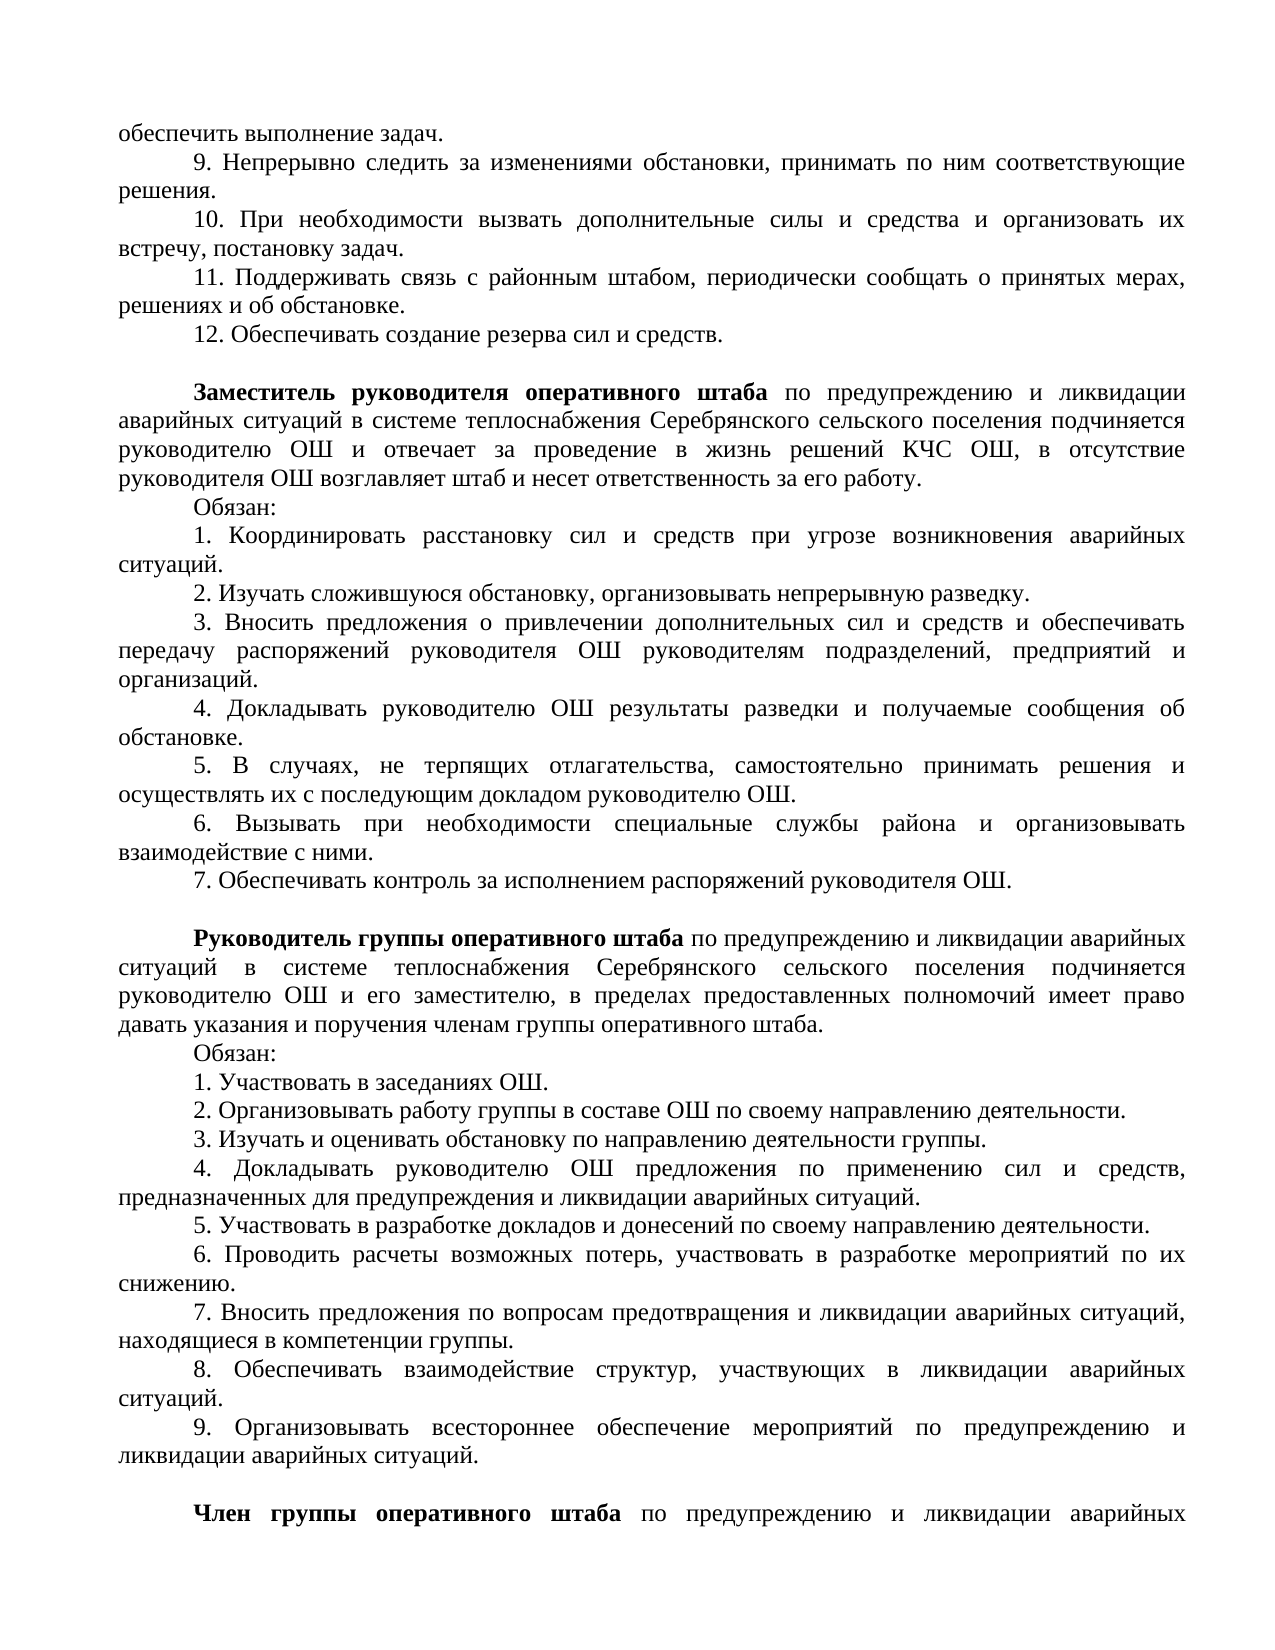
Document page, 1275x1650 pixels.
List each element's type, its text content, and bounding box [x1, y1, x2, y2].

text 10. При необходимости вызвать дополнительные силы и средства и организовать их встречу, постановку задач. [118, 204, 1186, 262]
text 3. Изучать и оценивать обстановку по направлению деятельности группы. [118, 1124, 1186, 1153]
text Обязан: [118, 492, 1186, 521]
text 1. Участвовать в заседаниях ОШ. [118, 1067, 1186, 1096]
text Обязан: [118, 1038, 1186, 1067]
text 3. Вносить предложения о привлечении дополнительных сил и средств и обеспечивать передачу распоряжений руководителя ОШ руководителям подразделений, предприятий и организаций. [118, 607, 1186, 693]
text 6. Проводить расчеты возможных потерь, участвовать в разработке мероприятий по их снижению. [118, 1239, 1186, 1297]
text 5. В случаях, не терпящих отлагательства, самостоятельно принимать решения и осуществлять их с последующим докладом руководителю ОШ. [118, 751, 1186, 808]
text 1. Координировать расстановку сил и средств при угрозе возникновения аварийных ситуаций. [118, 521, 1186, 578]
text 7. Вносить предложения по вопросам предотвращения и ликвидации аварийных ситуаций, находящиеся в компетенции группы. [118, 1297, 1186, 1354]
text 2. Изучать сложившуюся обстановку, организовывать непрерывную разведку. [118, 578, 1186, 607]
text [118, 1498, 1186, 1527]
text 8. Обеспечивать взаимодействие структур, участвующих в ликвидации аварийных ситуаций. [118, 1354, 1186, 1412]
text 4. Докладывать руководителю ОШ предложения по применению сил и средств, предназначенных для предупреждения и ликвидации аварийных ситуаций. [118, 1153, 1186, 1211]
text 2. Организовывать работу группы в составе ОШ по своему направлению деятельности. [118, 1096, 1186, 1124]
text 11. Поддерживать связь с районным штабом, периодически сообщать о принятых мерах, решениях и об обстановке. [118, 262, 1186, 319]
text 5. Участвовать в разработке докладов и донесений по своему направлению деятельности. [118, 1211, 1186, 1239]
text 12. Обеспечивать создание резерва сил и средств. [118, 319, 1186, 348]
text 4. Докладывать руководителю ОШ результаты разведки и получаемые сообщения об обстановке. [118, 693, 1186, 751]
text Заместитель руководителя оперативного штаба по предупреждению и ликвидации аварийных ситуаций в системе теплоснабжения Серебрянского сельского поселения подчиняется руководителю ОШ и отвечает за проведение в жизнь решений КЧС ОШ, в отсутствие руководителя ОШ возглавляет штаб и несет ответственность за его работу. [118, 377, 1186, 492]
text Руководитель группы оперативного штаба по предупреждению и ликвидации аварийных ситуаций в системе теплоснабжения Серебрянского сельского поселения подчиняется руководителю ОШ и его заместителю, в пределах предоставленных полномочий имеет право давать указания и поручения членам группы оперативного штаба. [118, 923, 1186, 1038]
text 9. Организовывать всестороннее обеспечение мероприятий по предупреждению и ликвидации аварийных ситуаций. [118, 1412, 1186, 1469]
text 9. Непрерывно следить за изменениями обстановки, принимать по ним соответствующие решения. [118, 147, 1186, 204]
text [118, 118, 1186, 147]
text 6. Вызывать при необходимости специальные службы района и организовывать взаимодействие с ними. [118, 808, 1186, 866]
text 7. Обеспечивать контроль за исполнением распоряжений руководителя ОШ. [118, 866, 1186, 894]
